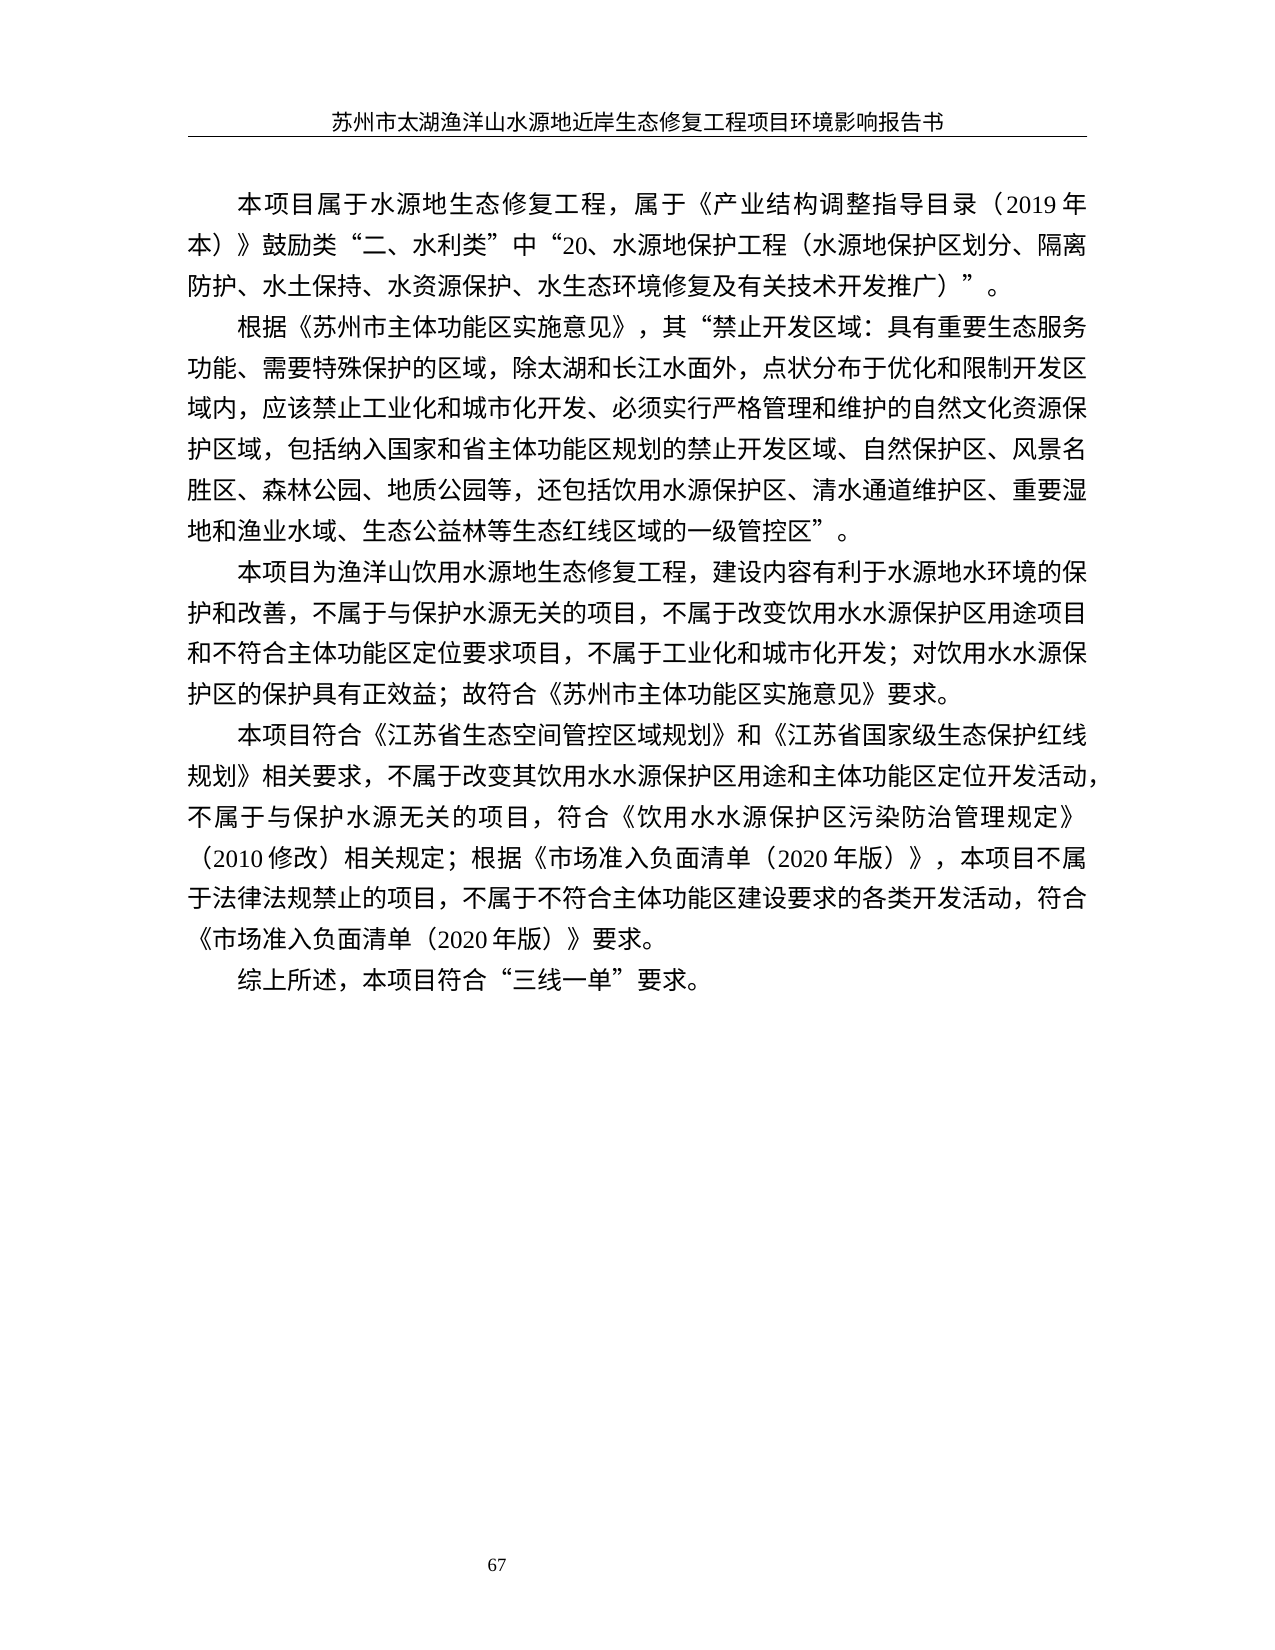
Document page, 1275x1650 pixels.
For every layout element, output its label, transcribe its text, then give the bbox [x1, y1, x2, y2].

text 根据《苏州市主体功能区实施意见》，其“禁止开发区域：具有重要生态服务功能、需要特殊保护的区域，除太湖和长江水面外，点状分布于优化和限制开发区域内，应该禁止工业化和城市化开发、必须实行严格管理和维护的自然文化资源保护区域，包括纳入国家和省主体功能区规划的禁止开发区域、自然保护区、风景名胜区、森林公园、地质公园等，还包括饮用水源保护区、清水通道维护区、重要湿地和渔业水域、生态公益林等生态红线区域的一级管控区”。 [187, 305, 1087, 550]
text 本项目属于水源地生态修复工程，属于《产业结构调整指导目录（2019年本）》鼓励类“二、水利类”中“20、水源地保护工程（水源地保护区划分、隔离防护、水土保持、水资源保护、水生态环境修复及有关技术开发推广）”。 [187, 182, 1087, 305]
text 综上所述，本项目符合“三线一单”要求。 [187, 958, 1087, 999]
text 本项目为渔洋山饮用水源地生态修复工程，建设内容有利于水源地水环境的保护和改善，不属于与保护水源无关的项目，不属于改变饮用水水源保护区用途项目和不符合主体功能区定位要求项目，不属于工业化和城市化开发；对饮用水水源保护区的保护具有正效益；故符合《苏州市主体功能区实施意见》要求。 [187, 550, 1087, 713]
text 本项目符合《江苏省生态空间管控区域规划》和《江苏省国家级生态保护红线规划》相关要求，不属于改变其饮用水水源保护区用途和主体功能区定位开发活动，不属于与保护水源无关的项目，符合《饮用水水源保护区污染防治管理规定》（2010修改）相关规定；根据《市场准入负面清单（2020年版）》，本项目不属于法律法规禁止的项目，不属于不符合主体功能区建设要求的各类开发活动，符合《市场准入负面清单（2020年版）》要求。 [187, 713, 1087, 958]
